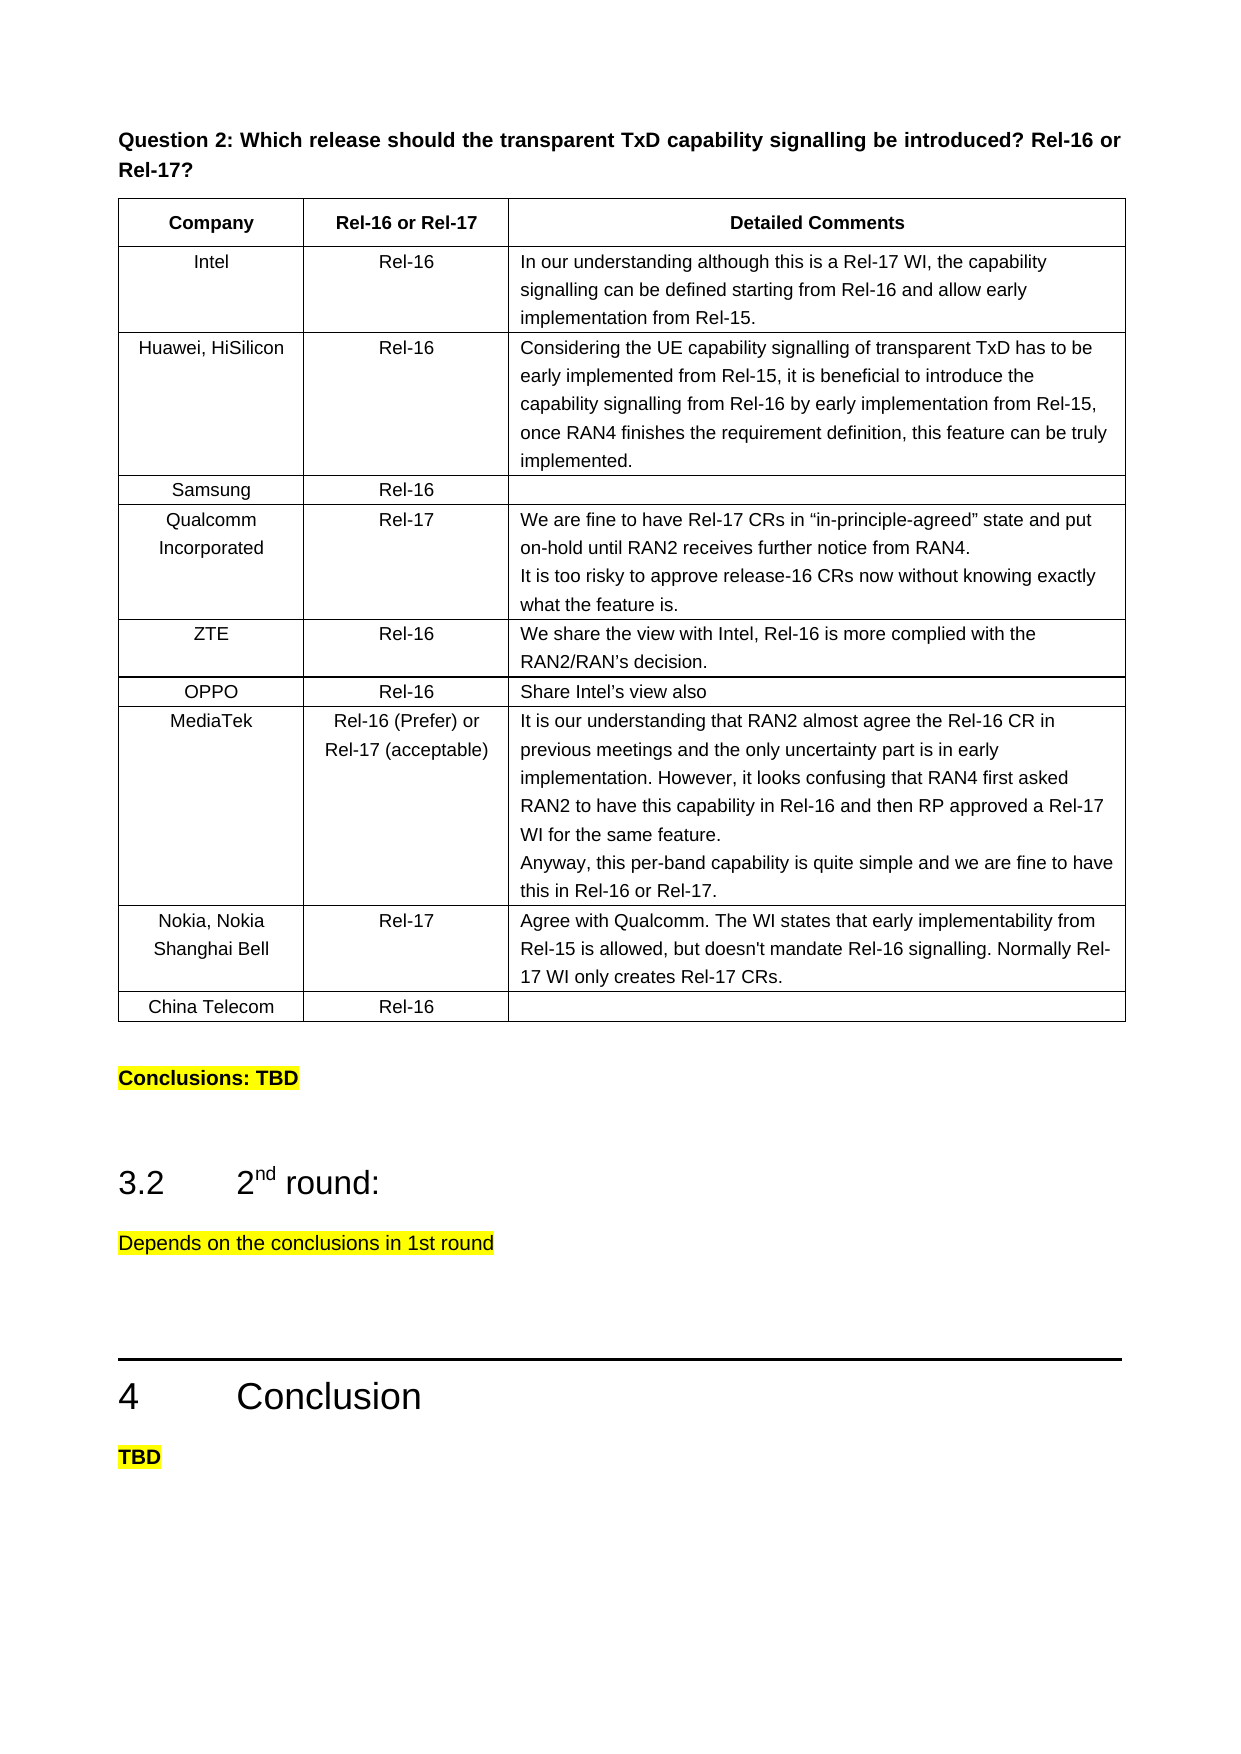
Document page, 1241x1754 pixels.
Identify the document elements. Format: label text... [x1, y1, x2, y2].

table_cell Qualcomm Incorporated [119, 505, 303, 619]
table_cell Considering the UE capability signalling of transparent TxD has to be early implemented from Rel-15, it is beneficial to introduce the capability signalling from Rel-16 by early implementation from Rel-15, once RAN4 finishes the requirement definition, this feature can be truly implemented. [509, 333, 1125, 475]
table_cell [509, 476, 1125, 504]
table_cell Rel-16 [304, 476, 508, 504]
table_header Company [119, 199, 303, 246]
text Depends on the conclusions in 1st round [118, 1229, 1122, 1257]
table_cell Huawei, HiSilicon [119, 333, 303, 475]
table_cell Rel-17 [304, 505, 508, 619]
list Conclusions: TBD [118, 1064, 1122, 1092]
text TBD [118, 1443, 1122, 1471]
table_header Detailed Comments [509, 199, 1125, 246]
table_cell It is our understanding that RAN2 almost agree the Rel-16 CR in previous meetings and the only uncertainty part is in early implementation. However, it looks confusing that RAN4 first asked RAN2 to have this capability in Rel-16 and then RP approved a Rel-17 WI for the same feature. Anyway, this per-band capability is quite simple and we are fine to have this in Rel-16 or Rel-17. [509, 707, 1125, 905]
table_cell Share Intel’s view also [509, 678, 1125, 706]
table_header Rel-16 or Rel-17 [304, 199, 508, 246]
table_cell [509, 992, 1125, 1021]
table_cell Rel-17 [304, 906, 508, 991]
table_cell Intel [119, 247, 303, 332]
table_cell OPPO [119, 678, 303, 706]
subtitle 3.2 2nd round: [118, 1154, 1122, 1210]
subtitle 4 Conclusion [118, 1361, 1122, 1424]
table_cell Rel-16 [304, 678, 508, 706]
table_cell Rel-16 [304, 620, 508, 676]
table_cell China Telecom [119, 992, 303, 1021]
table_cell Rel-16 [304, 247, 508, 332]
table_cell We are fine to have Rel-17 CRs in “in-principle-agreed” state and put on-hold until RAN2 receives further notice from RAN4. It is too risky to approve release-16 CRs now without knowing exactly what the feature is. [509, 505, 1125, 619]
table_cell We share the view with Intel, Rel-16 is more complied with the RAN2/RAN’s decision. [509, 620, 1125, 676]
table_cell Rel-16 (Prefer) or Rel-17 (acceptable) [304, 707, 508, 905]
table_cell Nokia, Nokia Shanghai Bell [119, 906, 303, 991]
table_cell MediaTek [119, 707, 303, 905]
table_cell Rel-16 [304, 333, 508, 475]
table_cell In our understanding although this is a Rel-17 WI, the capability signalling can be defined starting from Rel-16 and allow early implementation from Rel-15. [509, 247, 1125, 332]
list Question 2: Which release should the transparent TxD capability signalling be introduced? Rel-16 or Rel-17? [118, 126, 1122, 184]
table_cell Rel-16 [304, 992, 508, 1021]
table_cell Agree with Qualcomm. The WI states that early implementability from Rel-15 is allowed, but doesn't mandate Rel-16 signalling. Normally Rel-17 WI only creates Rel-17 CRs. [509, 906, 1125, 991]
table_cell ZTE [119, 620, 303, 676]
table_cell Samsung [119, 476, 303, 504]
